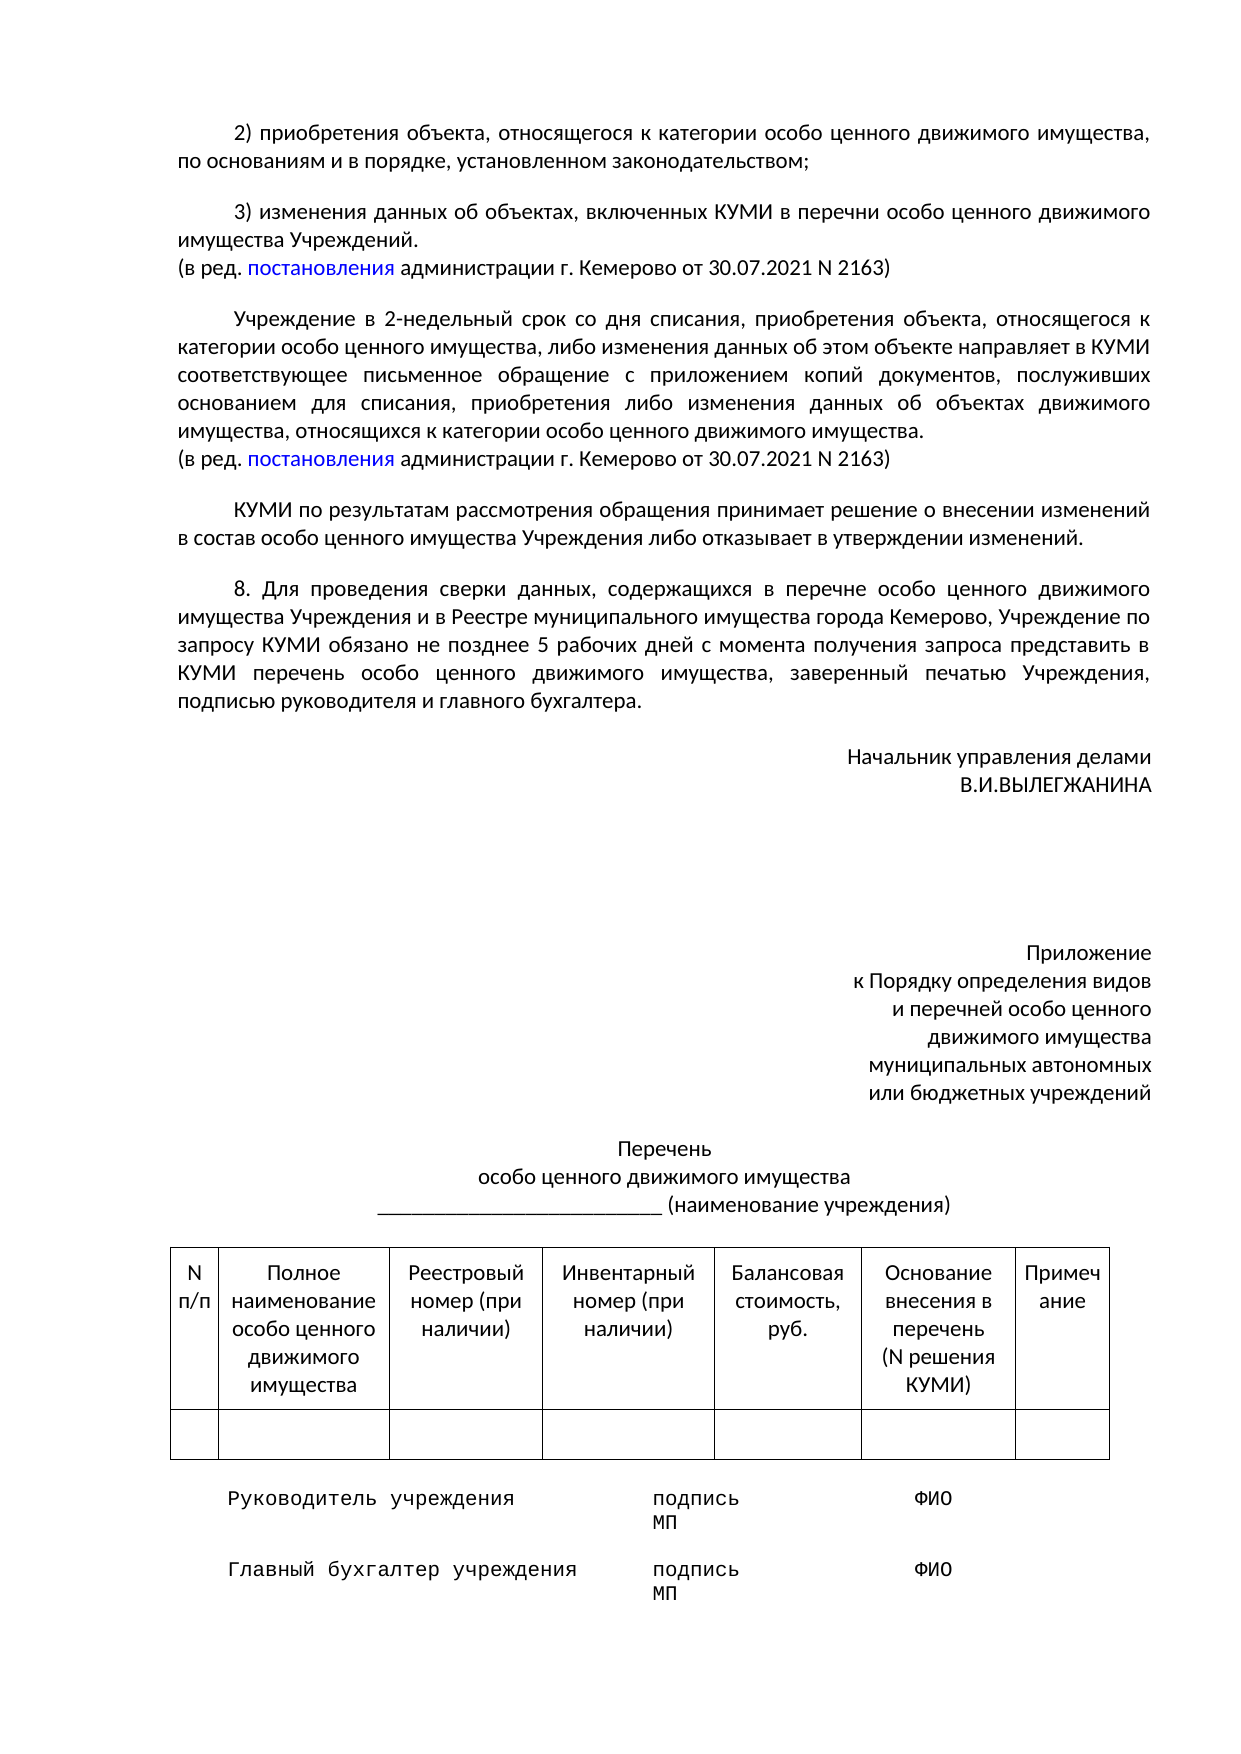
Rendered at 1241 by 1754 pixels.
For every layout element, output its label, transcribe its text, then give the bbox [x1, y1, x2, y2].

text (в ред. постановления администрации г. Кемерово от 30.07.2021 N 2163) [177, 253, 1152, 281]
table_cell [862, 1410, 1015, 1459]
text В.И.ВЫЛЕГЖАНИНА [177, 770, 1152, 798]
table_header Инвентарный номер (при наличии) [543, 1248, 714, 1409]
table_cell [171, 1410, 218, 1459]
text к Порядку определения видов [177, 966, 1152, 994]
text КУМИ по результатам рассмотрения обращения принимает решение о внесении изменений в состав особо ценного имущества Учреждения либо отказывает в утверждении изменений. [177, 495, 1152, 551]
text 8. Для проведения сверки данных, содержащихся в перечне особо ценного движимого имущества Учреждения и в Реестре муниципального имущества города Кемерово, Учреждение по запросу КУМИ обязано не позднее 5 рабочих дней с момента получения запроса представить в КУМИ перечень особо ценного движимого имущества, заверенный печатью Учреждения, подписью руководителя и главного бухгалтера. [177, 574, 1152, 714]
text муниципальных автономных [177, 1050, 1152, 1078]
text Главный бухгалтер учреждения подпись ФИО [177, 1559, 1152, 1583]
text МП [177, 1512, 1152, 1536]
table_header Примечание [1016, 1248, 1109, 1409]
table_cell [1016, 1410, 1109, 1459]
text Начальник управления делами [177, 742, 1152, 770]
text 2) приобретения объекта, относящегося к категории особо ценного движимого имущества, по основаниям и в порядке, установленном законодательством; [177, 118, 1152, 174]
text Перечень [177, 1134, 1152, 1162]
table_header Основание внесения в перечень (N решения КУМИ) [862, 1248, 1015, 1409]
text _________________________ (наименование учреждения) [177, 1191, 1152, 1218]
table_cell [390, 1410, 542, 1459]
text Руководитель учреждения подпись ФИО [177, 1488, 1152, 1512]
text Учреждение в 2-недельный срок со дня списания, приобретения объекта, относящегося к категории особо ценного имущества, либо изменения данных об этом объекте направляет в КУМИ соответствующее письменное обращение с приложением копий документов, послуживших основанием для списания, приобретения либо изменения данных об объектах движимого имущества, относящихся к категории особо ценного движимого имущества. [177, 304, 1152, 444]
table_header Реестровый номер (при наличии) [390, 1248, 542, 1409]
text движимого имущества [177, 1022, 1152, 1050]
text МП [177, 1583, 1152, 1607]
text или бюджетных учреждений [177, 1078, 1152, 1106]
table_cell [219, 1410, 389, 1459]
text особо ценного движимого имущества [177, 1162, 1152, 1191]
text (в ред. постановления администрации г. Кемерово от 30.07.2021 N 2163) [177, 444, 1152, 472]
text и перечней особо ценного [177, 994, 1152, 1022]
text Приложение [177, 938, 1152, 966]
text 3) изменения данных об объектах, включенных КУМИ в перечни особо ценного движимого имущества Учреждений. [177, 197, 1152, 253]
table_header Балансовая стоимость, руб. [715, 1248, 861, 1409]
table_cell [543, 1410, 714, 1459]
table_cell [715, 1410, 861, 1459]
table_header Полное наименование особо ценного движимого имущества [219, 1248, 389, 1409]
table_header N п/п [171, 1248, 218, 1409]
